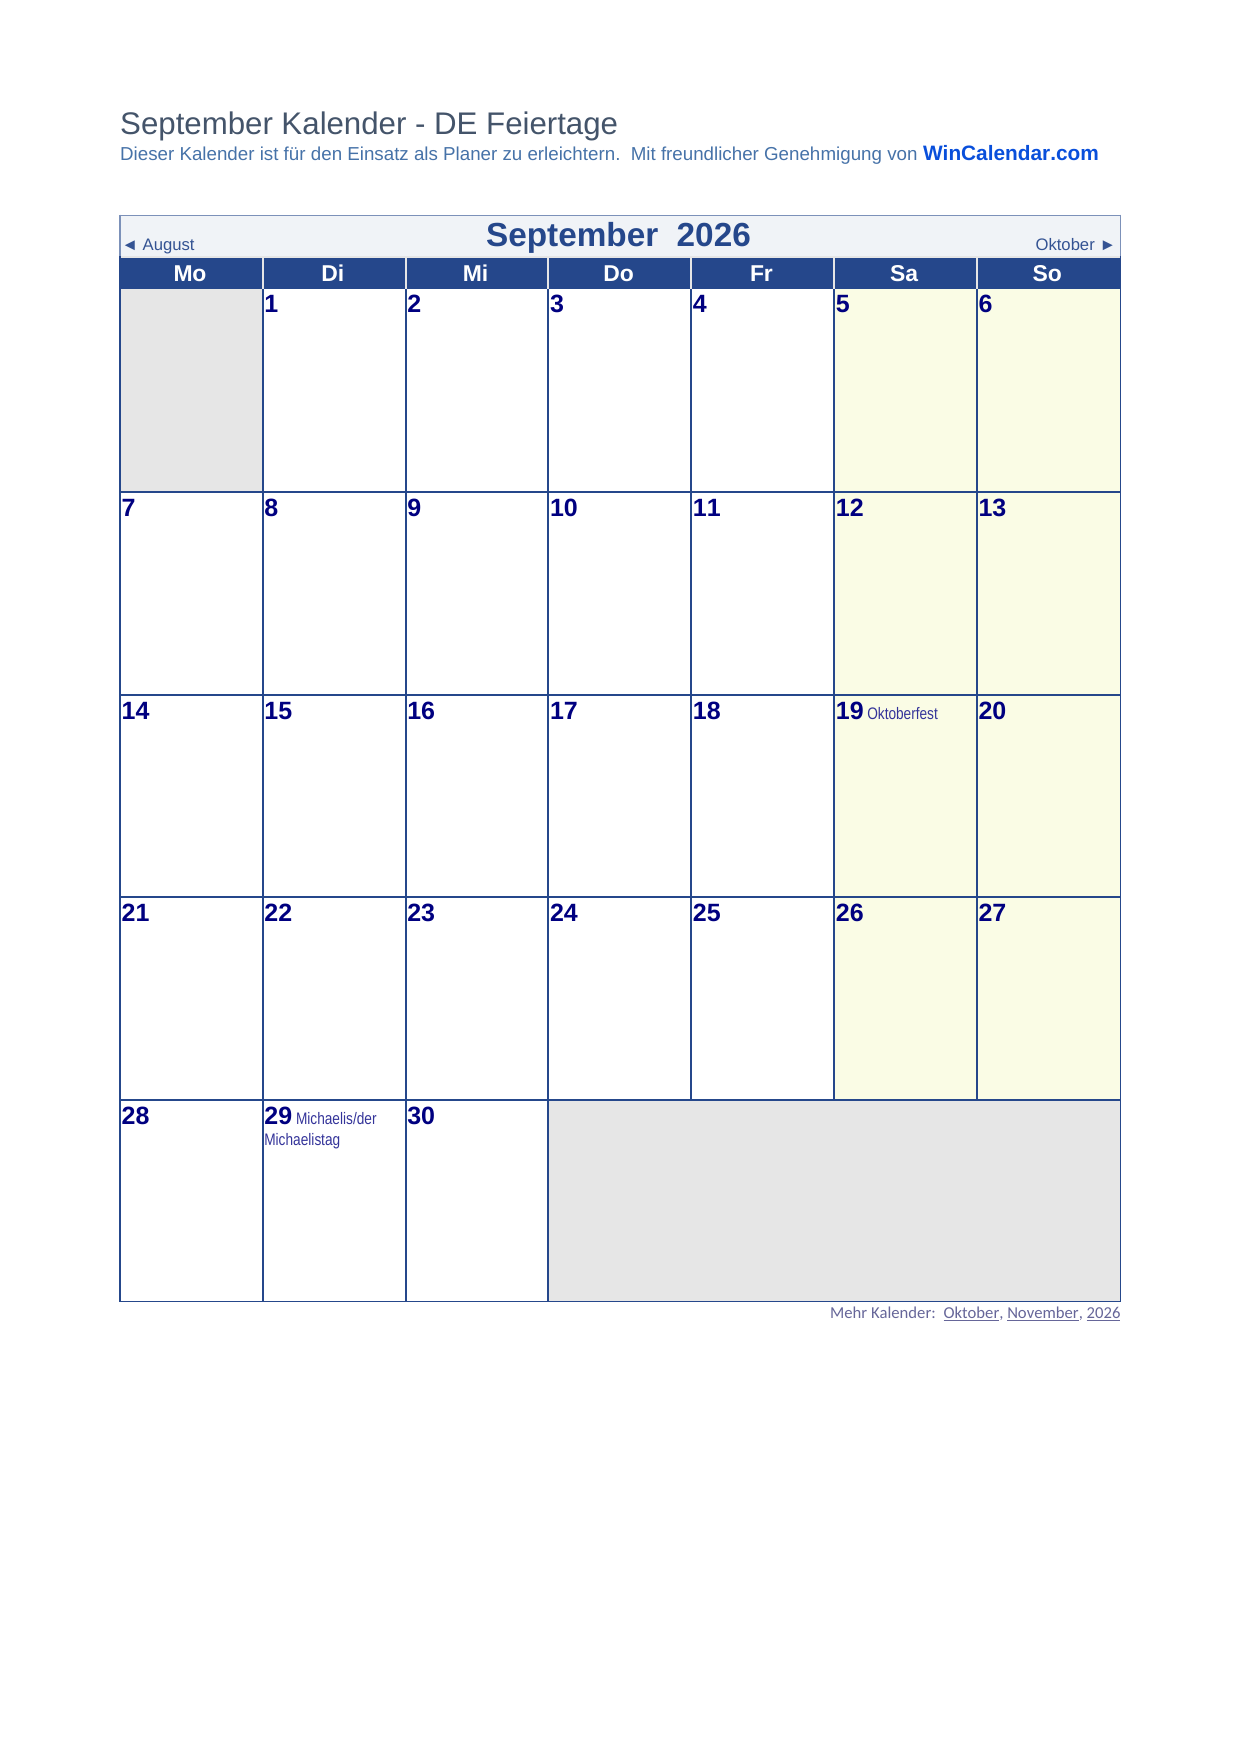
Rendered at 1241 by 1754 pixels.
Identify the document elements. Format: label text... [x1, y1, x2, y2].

table_cell 22 [264, 898, 405, 1099]
table_cell Fr [692, 258, 833, 289]
table_cell 28 [121, 1101, 262, 1301]
table_cell [121, 289, 262, 491]
table_cell 2 [407, 289, 547, 491]
table_cell 18 [692, 696, 833, 896]
table_cell Sa [835, 258, 976, 289]
table_cell 12 [835, 493, 976, 694]
table_cell [549, 1101, 1120, 1301]
table_cell 10 [549, 493, 690, 694]
table_cell 4 [692, 289, 833, 491]
table_cell 29 Michaelis/der Michaelistag [264, 1101, 405, 1301]
table_cell 1 [264, 289, 405, 491]
table_cell 11 [692, 493, 833, 694]
text September Kalender - DE Feiertage Dieser Kalender ist für den Einsatz als Planer zu erleichtern. Mit freundlicher Genehmigung von WinCalendar.com [120, 105, 1120, 193]
table_cell 6 [978, 289, 1120, 491]
table_cell 19 Oktoberfest [835, 696, 976, 896]
table_cell 26 [835, 898, 976, 1099]
table_cell 3 [549, 289, 690, 491]
table_cell Do [549, 258, 690, 289]
table_cell 20 [978, 696, 1120, 896]
table_cell 17 [549, 696, 690, 896]
table_cell 13 [978, 493, 1120, 694]
table_cell 9 [407, 493, 547, 694]
table_header ◄ August [121, 216, 263, 256]
table_cell Di [264, 258, 405, 289]
table_cell 30 [407, 1101, 547, 1301]
table_cell 14 [121, 696, 262, 896]
table_cell 7 [121, 493, 262, 694]
table_cell 21 [121, 898, 262, 1099]
table_cell 5 [835, 289, 976, 491]
table_cell So [978, 258, 1120, 289]
table_cell 23 [407, 898, 547, 1099]
table_header September 2026 [263, 216, 977, 256]
table_cell 15 [264, 696, 405, 896]
table_cell Mo [121, 258, 262, 289]
table_header Oktober ► [977, 216, 1120, 256]
table_cell 24 [549, 898, 690, 1099]
text Mehr Kalender: Oktober, November, 2026 [120, 1302, 1120, 1322]
table_cell Mi [407, 258, 547, 289]
table_cell 8 [264, 493, 405, 694]
table_cell 16 [407, 696, 547, 896]
table_cell 25 [692, 898, 833, 1099]
table_cell 27 [978, 898, 1120, 1099]
